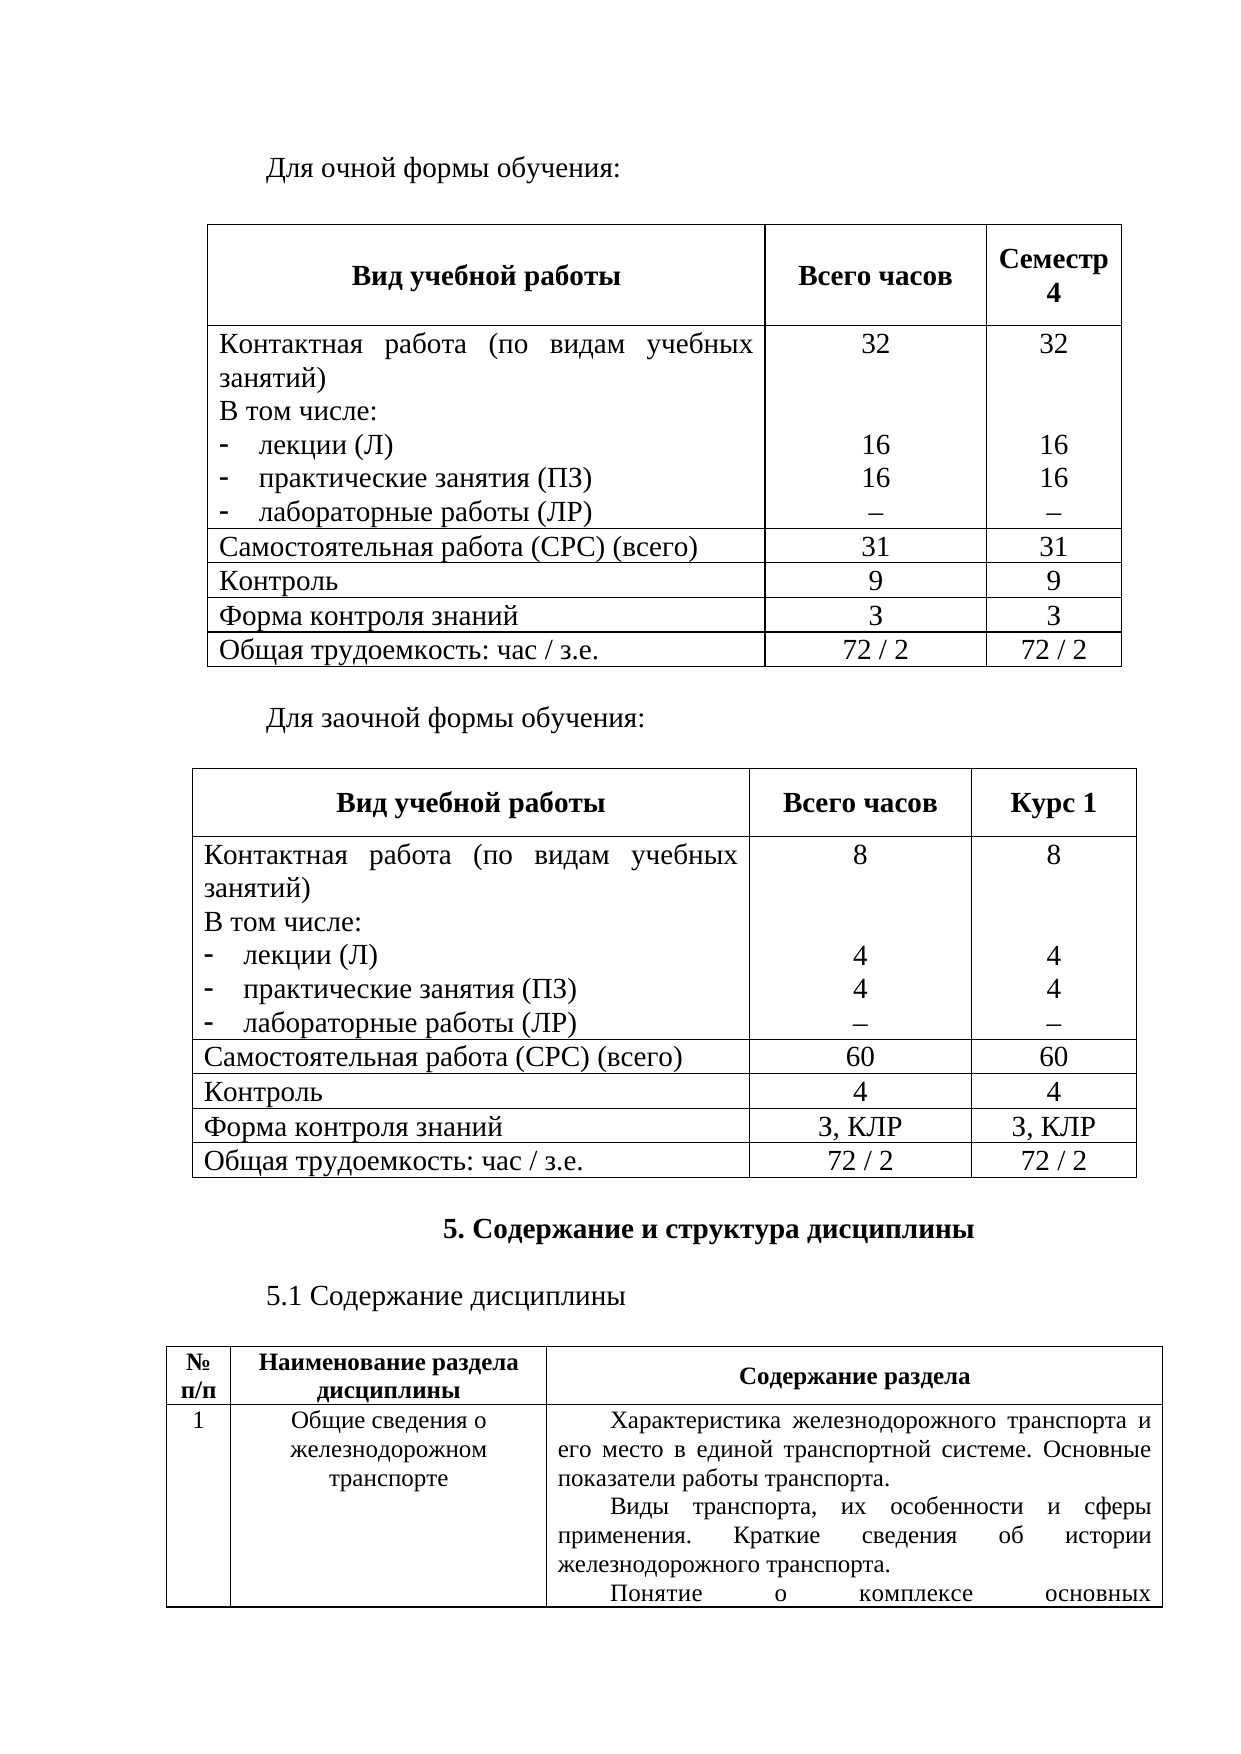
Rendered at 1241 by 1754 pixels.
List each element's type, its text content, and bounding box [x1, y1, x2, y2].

table_cell 8 4 4 – [972, 837, 1136, 1038]
table_cell 72 / 2 [987, 633, 1121, 666]
table_cell Контактная работа (по видам учебных занятий) В том числе: лекции (Л) практические занятия (ПЗ) лабораторные работы (ЛР) [193, 837, 749, 1038]
table_cell З, КЛР [750, 1109, 971, 1142]
text 5. Содержание и структура дисциплины [177, 1211, 1152, 1245]
table_cell Общая трудоемкость: час / з.е. [208, 633, 764, 666]
table_cell Самостоятельная работа (СРС) (всего) [193, 1040, 749, 1073]
table_cell 31 [766, 529, 986, 562]
table_cell З [766, 598, 986, 631]
table_cell 9 [987, 563, 1121, 597]
table_cell Общая трудоемкость: час / з.е. [193, 1143, 749, 1177]
table_cell 8 4 4 – [750, 837, 971, 1038]
table_header Семестр 4 [987, 225, 1121, 325]
table_cell Форма контроля знаний [193, 1109, 749, 1142]
table_cell 72 / 2 [972, 1143, 1136, 1177]
table_cell Самостоятельная работа (СРС) (всего) [208, 529, 764, 562]
table_cell З [987, 598, 1121, 631]
table_cell Контактная работа (по видам учебных занятий) В том числе: лекции (Л) практические занятия (ПЗ) лабораторные работы (ЛР) [208, 326, 764, 528]
table_cell З, КЛР [972, 1109, 1136, 1142]
table_header Вид учебной работы [208, 225, 764, 325]
table_header Всего часов [766, 225, 986, 325]
table_cell 32 16 16 – [766, 326, 986, 528]
table_header Курс 1 [972, 769, 1136, 836]
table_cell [231, 1405, 546, 1606]
table_cell 9 [766, 563, 986, 597]
table_cell Форма контроля знаний [208, 598, 764, 631]
text Для очной формы обучения: [177, 150, 1152, 183]
table_cell 4 [750, 1074, 971, 1108]
table_cell 60 [750, 1040, 971, 1073]
table_cell 31 [987, 529, 1121, 562]
table_header № п/п [167, 1347, 230, 1404]
table_cell 72 / 2 [766, 633, 986, 666]
table_cell 60 [972, 1040, 1136, 1073]
table_cell 1 [167, 1405, 230, 1606]
text Для заочной формы обучения: [177, 701, 1152, 734]
table_cell Контроль [193, 1074, 749, 1108]
table_header Содержание раздела [547, 1347, 1162, 1404]
table_header Наименование раздела дисциплины [231, 1347, 546, 1404]
text 5.1 Содержание дисциплины [177, 1278, 1152, 1312]
table_cell Контроль [208, 563, 764, 597]
table_header Всего часов [750, 769, 971, 836]
table_cell 72 / 2 [750, 1143, 971, 1177]
table_cell 4 [972, 1074, 1136, 1108]
table_header Вид учебной работы [193, 769, 749, 836]
table_cell 32 16 16 – [987, 326, 1121, 528]
